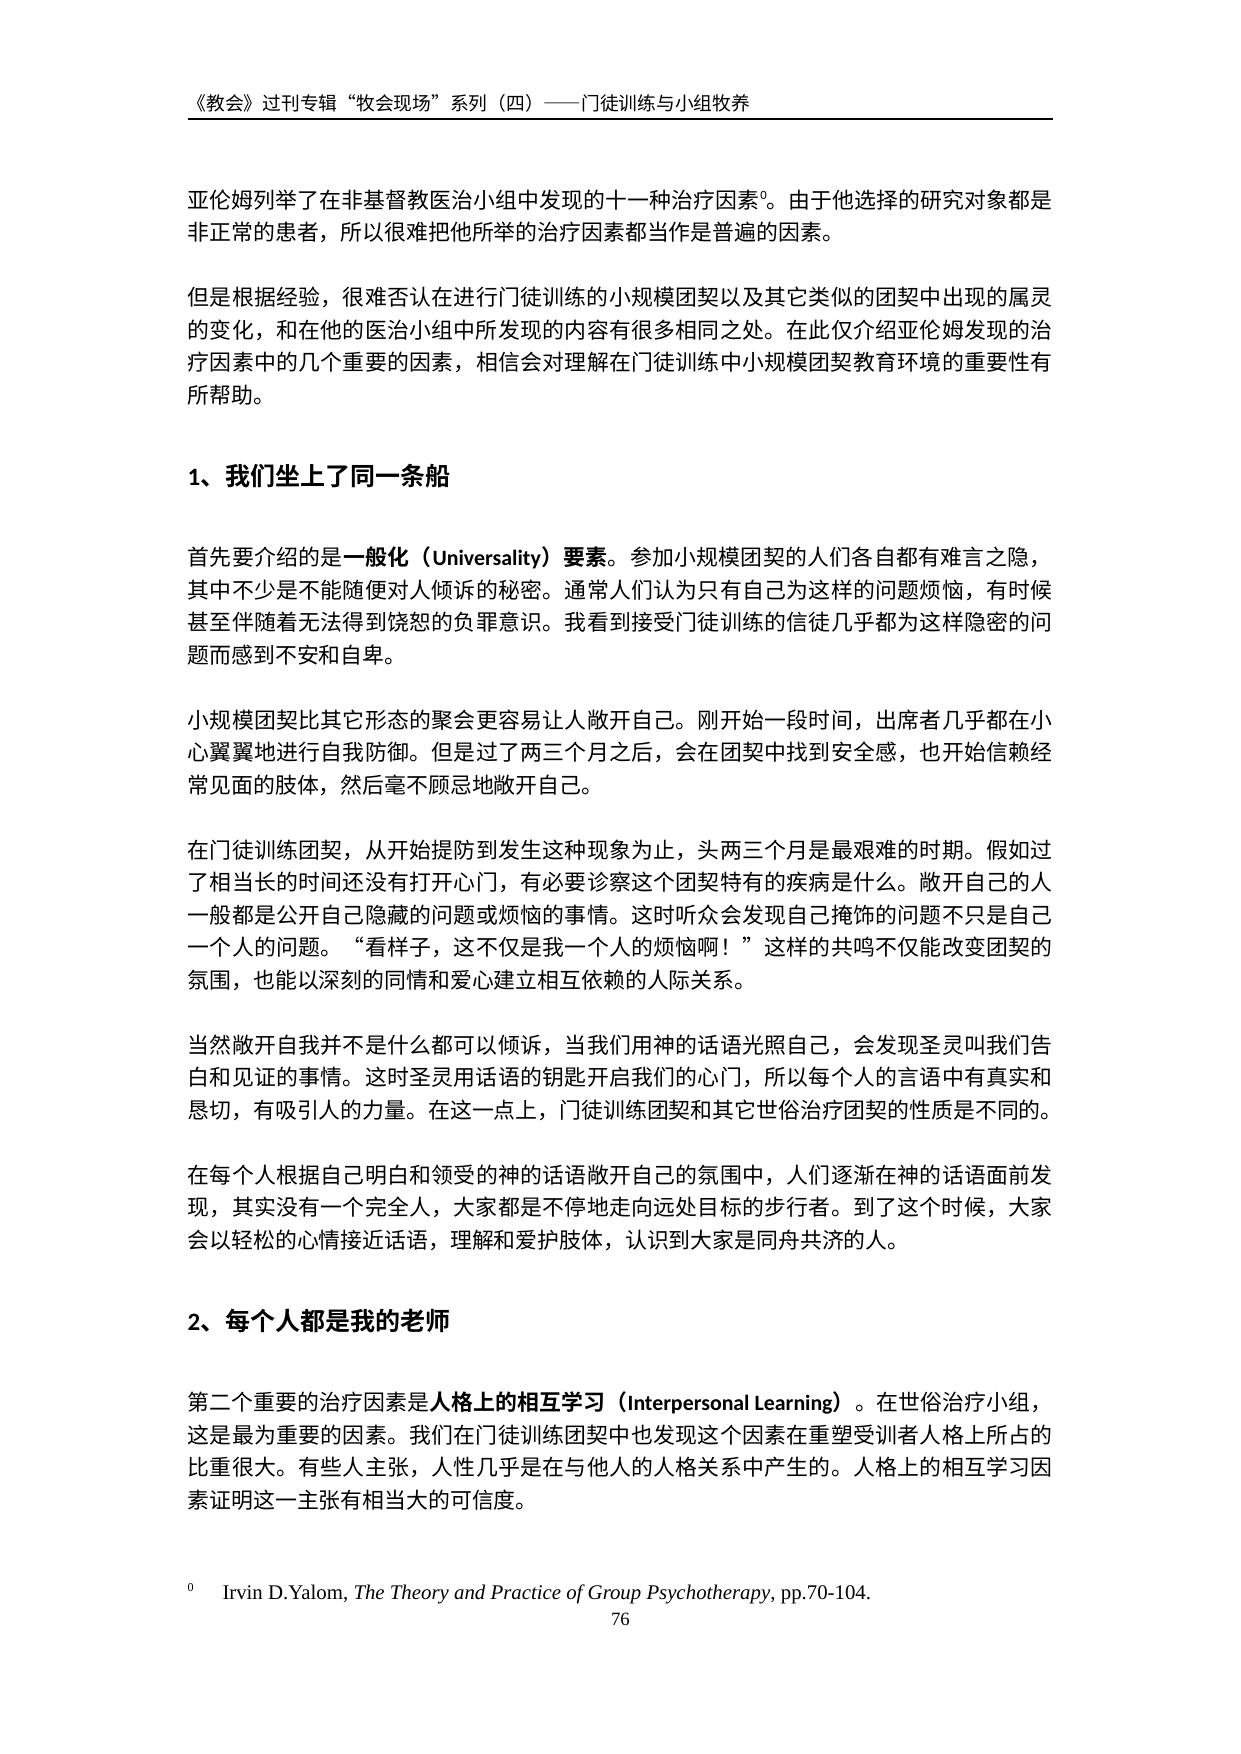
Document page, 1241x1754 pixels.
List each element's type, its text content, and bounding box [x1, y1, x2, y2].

text 在每个人根据自己明白和领受的神的话语敞开自己的氛围中，人们逐渐在神的话语面前发现，其实没有一个完全人，大家都是不停地走向远处目标的步行者。到了这个时候，大家会以轻松的心情接近话语，理解和爱护肢体，认识到大家是同舟共济的人。 [187, 1157, 1053, 1255]
text 当然敞开自我并不是什么都可以倾诉，当我们用神的话语光照自己，会发现圣灵叫我们告白和见证的事情。这时圣灵用话语的钥匙开启我们的心门，所以每个人的言语中有真实和恳切，有吸引人的力量。在这一点上，门徒训练团契和其它世俗治疗团契的性质是不同的。 [187, 1027, 1053, 1125]
text 在门徒训练团契，从开始提防到发生这种现象为止，头两三个月是最艰难的时期。假如过了相当长的时间还没有打开心门，有必要诊察这个团契特有的疾病是什么。敞开自己的人一般都是公开自己隐藏的问题或烦恼的事情。这时听众会发现自己掩饰的问题不只是自己一个人的问题。“看样子，这不仅是我一个人的烦恼啊！”这样的共鸣不仅能改变团契的氛围，也能以深刻的同情和爱心建立相互依赖的人际关系。 [187, 832, 1053, 995]
text 但是根据经验，很难否认在进行门徒训练的小规模团契以及其它类似的团契中出现的属灵的变化，和在他的医治小组中所发现的内容有很多相同之处。在此仅介绍亚伦姆发现的治疗因素中的几个重要的因素，相信会对理解在门徒训练中小规模团契教育环境的重要性有所帮助。 [187, 280, 1053, 410]
text 2、每个人都是我的老师 [187, 1287, 1053, 1352]
text 小规模团契比其它形态的聚会更容易让人敞开自己。刚开始一段时间，出席者几乎都在小心翼翼地进行自我防御。但是过了两三个月之后，会在团契中找到安全感，也开始信赖经常见面的肢体，然后毫不顾忌地敞开自己。 [187, 702, 1053, 800]
text 首先要介绍的是一般化（Universality）要素。参加小规模团契的人们各自都有难言之隐，其中不少是不能随便对人倾诉的秘密。通常人们认为只有自己为这样的问题烦恼，有时候甚至伴随着无法得到饶恕的负罪意识。我看到接受门徒训练的信徒几乎都为这样隐密的问题而感到不安和自卑。 [187, 540, 1053, 670]
text 亚伦姆列举了在非基督教医治小组中发现的十一种治疗因素。由于他选择的研究对象都是非正常的患者，所以很难把他所举的治疗因素都当作是普遍的因素。 [187, 182, 1053, 247]
text 第二个重要的治疗因素是人格上的相互学习（Interpersonal Learning）。在世俗治疗小组，这是最为重要的因素。我们在门徒训练团契中也发现这个因素在重塑受训者人格上所占的比重很大。有些人主张，人性几乎是在与他人的人格关系中产生的。人格上的相互学习因素证明这一主张有相当大的可信度。 [187, 1385, 1053, 1515]
text 1、我们坐上了同一条船 [187, 442, 1053, 507]
